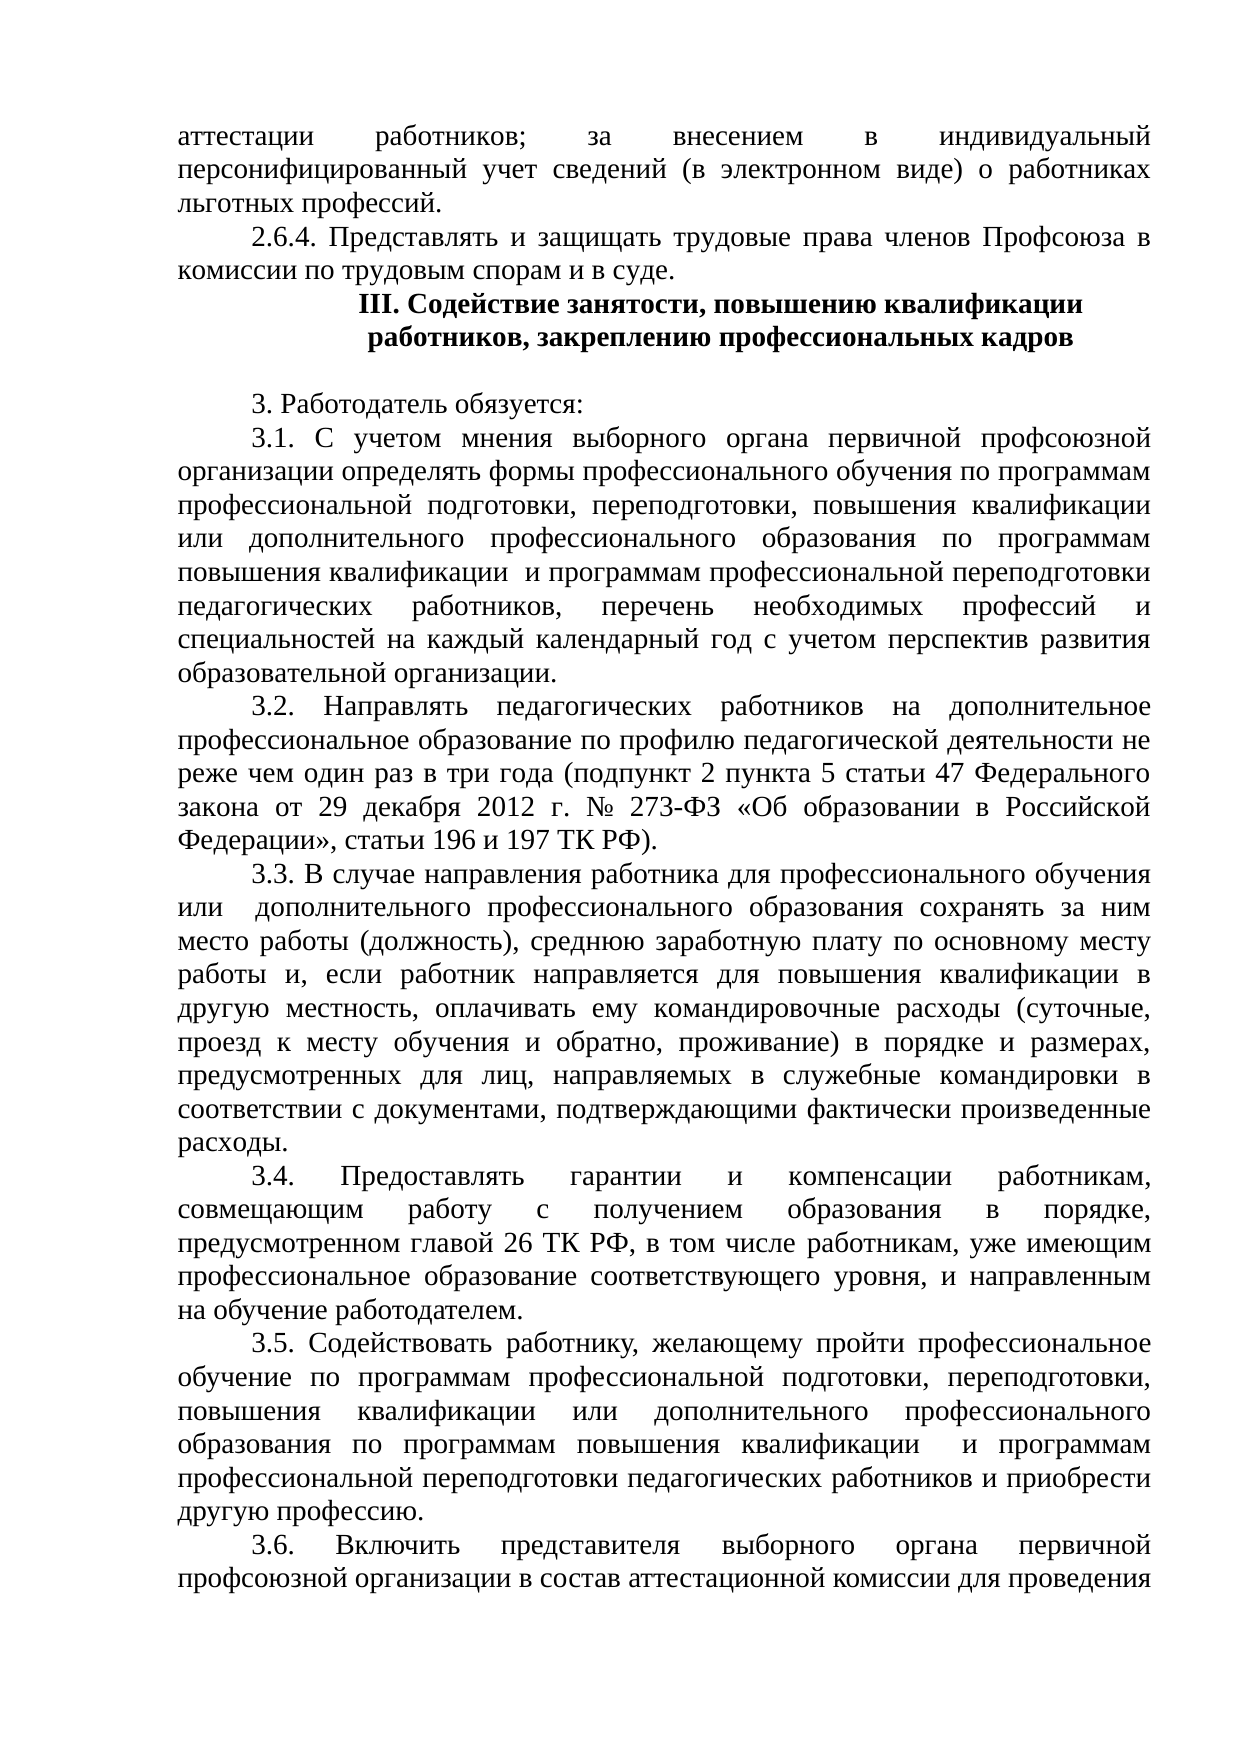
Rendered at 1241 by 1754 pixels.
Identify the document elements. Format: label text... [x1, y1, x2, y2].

text III. Содействие занятости, повышению квалификации работников, закреплению профессиональных кадров [290, 286, 1152, 353]
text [177, 1527, 1152, 1594]
text 3. Работодатель обязуется: [177, 386, 1152, 420]
text 3.5. Содействовать работнику, желающему пройти профессиональное обучение по программам профессиональной подготовки, переподготовки, повышения квалификации или дополнительного профессионального образования по программам повышения квалификации и программам профессиональной переподготовки педагогических работников и приобрести другую профессию. [177, 1326, 1152, 1527]
text 3.4. Предоставлять гарантии и компенсации работникам, совмещающим работу с получением образования в порядке, предусмотренном главой 26 ТК РФ, в том числе работникам, уже имеющим профессиональное образование соответствующего уровня, и направленным на обучение работодателем. [177, 1158, 1152, 1326]
text 3.3. В случае направления работника для профессионального обучения или дополнительного профессионального образования сохранять за ним место работы (должность), среднюю заработную плату по основному месту работы и, если работник направляется для повышения квалификации в другую местность, оплачивать ему командировочные расходы (суточные, проезд к месту обучения и обратно, проживание) в порядке и размерах, предусмотренных для лиц, направляемых в служебные командировки в соответствии с документами, подтверждающими фактически произведенные расходы. [177, 856, 1152, 1158]
text 3.2. Направлять педагогических работников на дополнительное профессиональное образование по профилю педагогической деятельности не реже чем один раз в три года (подпункт 2 пункта 5 статьи 47 Федерального закона от 29 декабря 2012 г. № 273-ФЗ «Об образовании в Российской Федерации», статьи 196 и 197 ТК РФ). [177, 688, 1152, 856]
text 3.1. С учетом мнения выборного органа первичной профсоюзной организации определять формы профессионального обучения по программам профессиональной подготовки, переподготовки, повышения квалификации или дополнительного профессионального образования по программам повышения квалификации и программам профессиональной переподготовки педагогических работников, перечень необходимых профессий и специальностей на каждый календарный год с учетом перспектив развития образовательной организации. [177, 420, 1152, 688]
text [177, 118, 1152, 219]
text 2.6.4. Представлять и защищать трудовые права членов Профсоюза в комиссии по трудовым спорам и в суде. [177, 219, 1152, 286]
